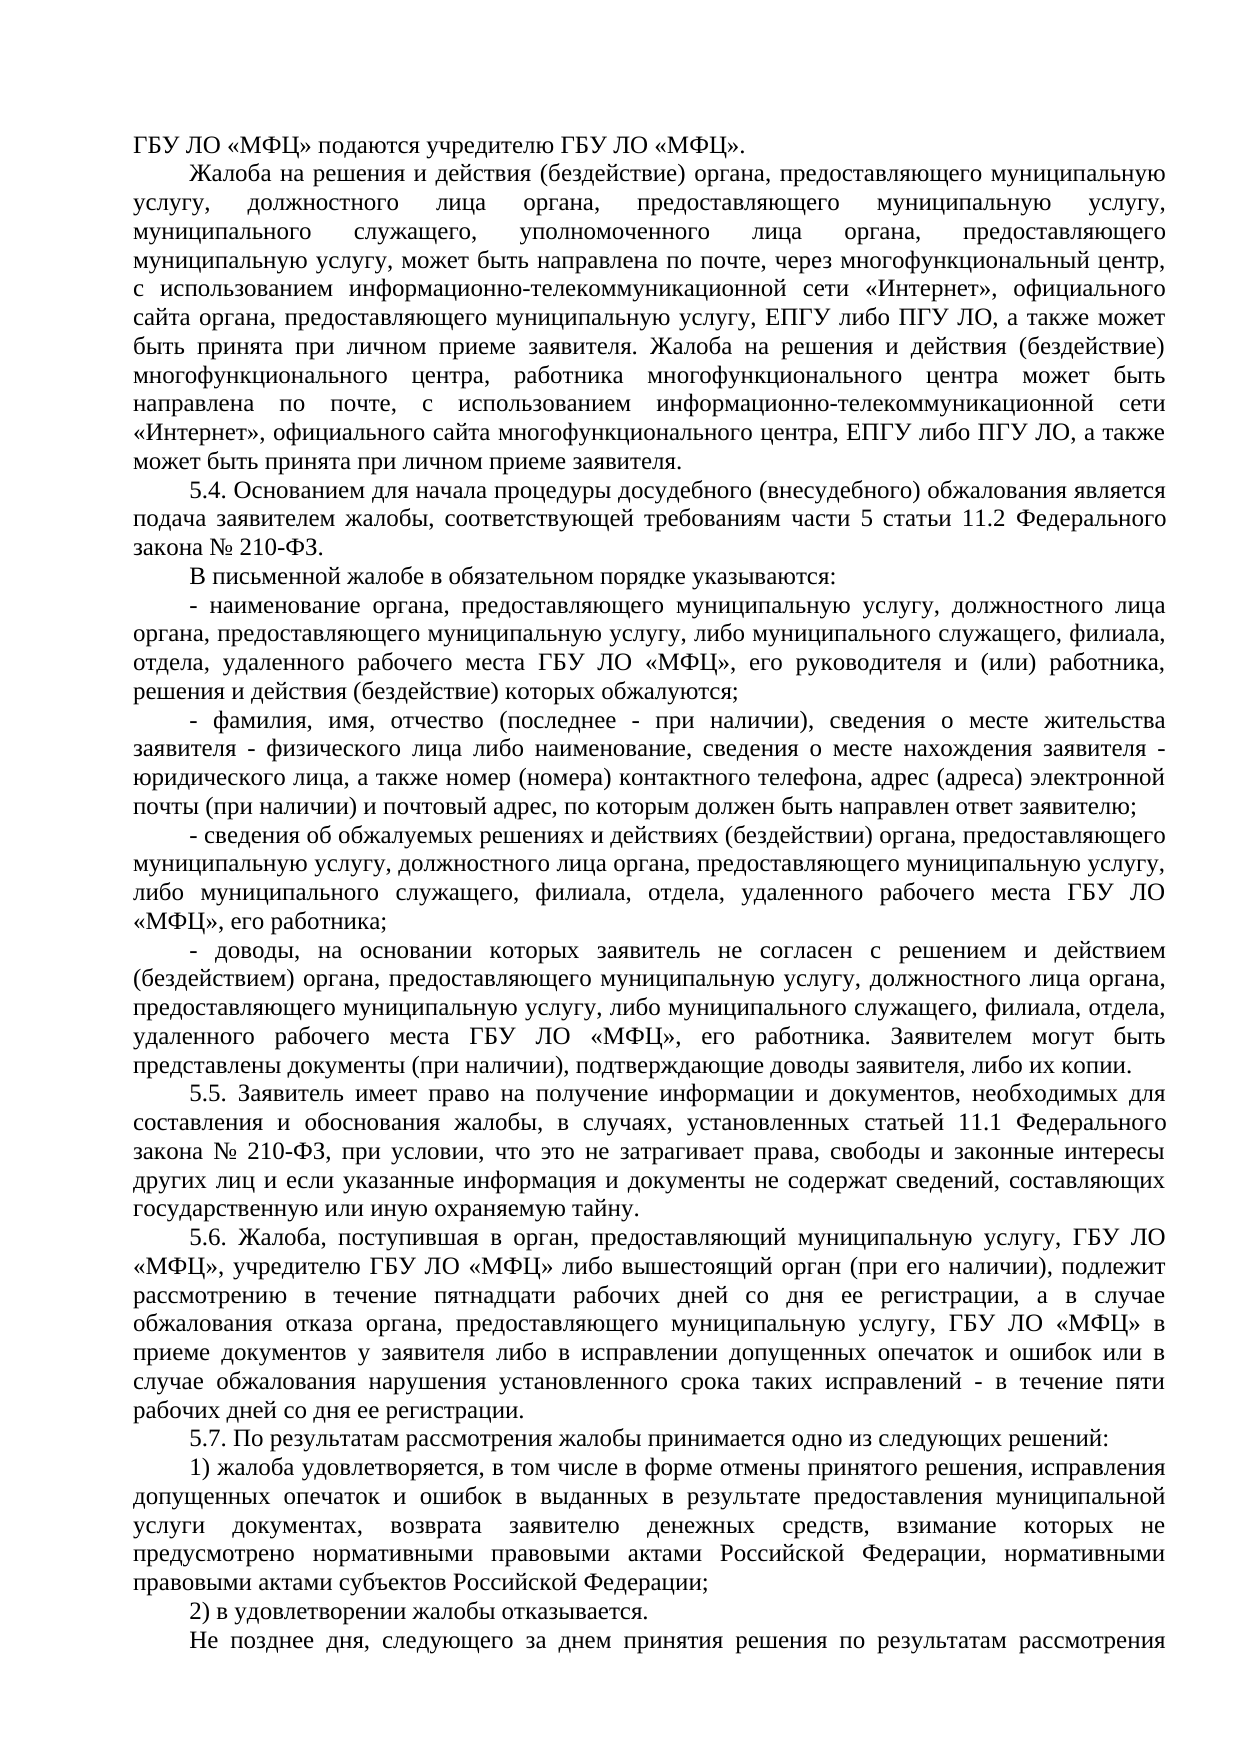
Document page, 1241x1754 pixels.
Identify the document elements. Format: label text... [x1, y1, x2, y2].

text - сведения об обжалуемых решениях и действиях (бездействии) органа, предоставляющего муниципальную услугу, должностного лица органа, предоставляющего муниципальную услугу, либо муниципального служащего, филиала, отдела, удаленного рабочего места ГБУ ЛО «МФЦ», его работника; [133, 820, 1167, 935]
text 2) в удовлетворении жалобы отказывается. [133, 1596, 1167, 1625]
text 5.4. Основанием для начала процедуры досудебного (внесудебного) обжалования является подача заявителем жалобы, соответствующей требованиям части 5 статьи 11.2 Федерального закона № 210-ФЗ. [133, 475, 1167, 561]
text - фамилия, имя, отчество (последнее - при наличии), сведения о месте жительства заявителя - физического лица либо наименование, сведения о месте нахождения заявителя - юридического лица, а также номер (номера) контактного телефона, адрес (адреса) электронной почты (при наличии) и почтовый адрес, по которым должен быть направлен ответ заявителю; [133, 705, 1167, 820]
text 1) жалоба удовлетворяется, в том числе в форме отмены принятого решения, исправления допущенных опечаток и ошибок в выданных в результате предоставления муниципальной услуги документах, возврата заявителю денежных средств, взимание которых не предусмотрено нормативными правовыми актами Российской Федерации, нормативными правовыми актами субъектов Российской Федерации; [133, 1452, 1167, 1596]
text 5.6. Жалоба, поступившая в орган, предоставляющий муниципальную услугу, ГБУ ЛО «МФЦ», учредителю ГБУ ЛО «МФЦ» либо вышестоящий орган (при его наличии), подлежит рассмотрению в течение пятнадцати рабочих дней со дня ее регистрации, а в случае обжалования отказа органа, предоставляющего муниципальную услугу, ГБУ ЛО «МФЦ» в приеме документов у заявителя либо в исправлении допущенных опечаток и ошибок или в случае обжалования нарушения установленного срока таких исправлений - в течение пяти рабочих дней со дня ее регистрации. [133, 1222, 1167, 1423]
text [133, 1625, 1167, 1653]
text Жалоба на решения и действия (бездействие) органа, предоставляющего муниципальную услугу, должностного лица органа, предоставляющего муниципальную услугу, муниципального служащего, уполномоченного лица органа, предоставляющего муниципальную услугу, может быть направлена по почте, через многофункциональный центр, с использованием информационно-телекоммуникационной сети «Интернет», официального сайта органа, предоставляющего муниципальную услугу, ЕПГУ либо ПГУ ЛО, а также может быть принята при личном приеме заявителя. Жалоба на решения и действия (бездействие) многофункционального центра, работника многофункционального центра может быть направлена по почте, с использованием информационно-телекоммуникационной сети «Интернет», официального сайта многофункционального центра, ЕПГУ либо ПГУ ЛО, а также может быть принята при личном приеме заявителя. [133, 158, 1167, 475]
text - наименование органа, предоставляющего муниципальную услугу, должностного лица органа, предоставляющего муниципальную услугу, либо муниципального служащего, филиала, отдела, удаленного рабочего места ГБУ ЛО «МФЦ», его руководителя и (или) работника, решения и действия (бездействие) которых обжалуются; [133, 590, 1167, 705]
text 5.7. По результатам рассмотрения жалобы принимается одно из следующих решений: [133, 1423, 1167, 1452]
text В письменной жалобе в обязательном порядке указываются: [133, 561, 1167, 590]
text - доводы, на основании которых заявитель не согласен с решением и действием (бездействием) органа, предоставляющего муниципальную услугу, должностного лица органа, предоставляющего муниципальную услугу, либо муниципального служащего, филиала, отдела, удаленного рабочего места ГБУ ЛО «МФЦ», его работника. Заявителем могут быть представлены документы (при наличии), подтверждающие доводы заявителя, либо их копии. [133, 935, 1167, 1078]
text 5.5. Заявитель имеет право на получение информации и документов, необходимых для составления и обоснования жалобы, в случаях, установленных статьей 11.1 Федерального закона № 210-ФЗ, при условии, что это не затрагивает права, свободы и законные интересы других лиц и если указанные информация и документы не содержат сведений, составляющих государственную или иную охраняемую тайну. [133, 1078, 1167, 1222]
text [133, 130, 1167, 158]
